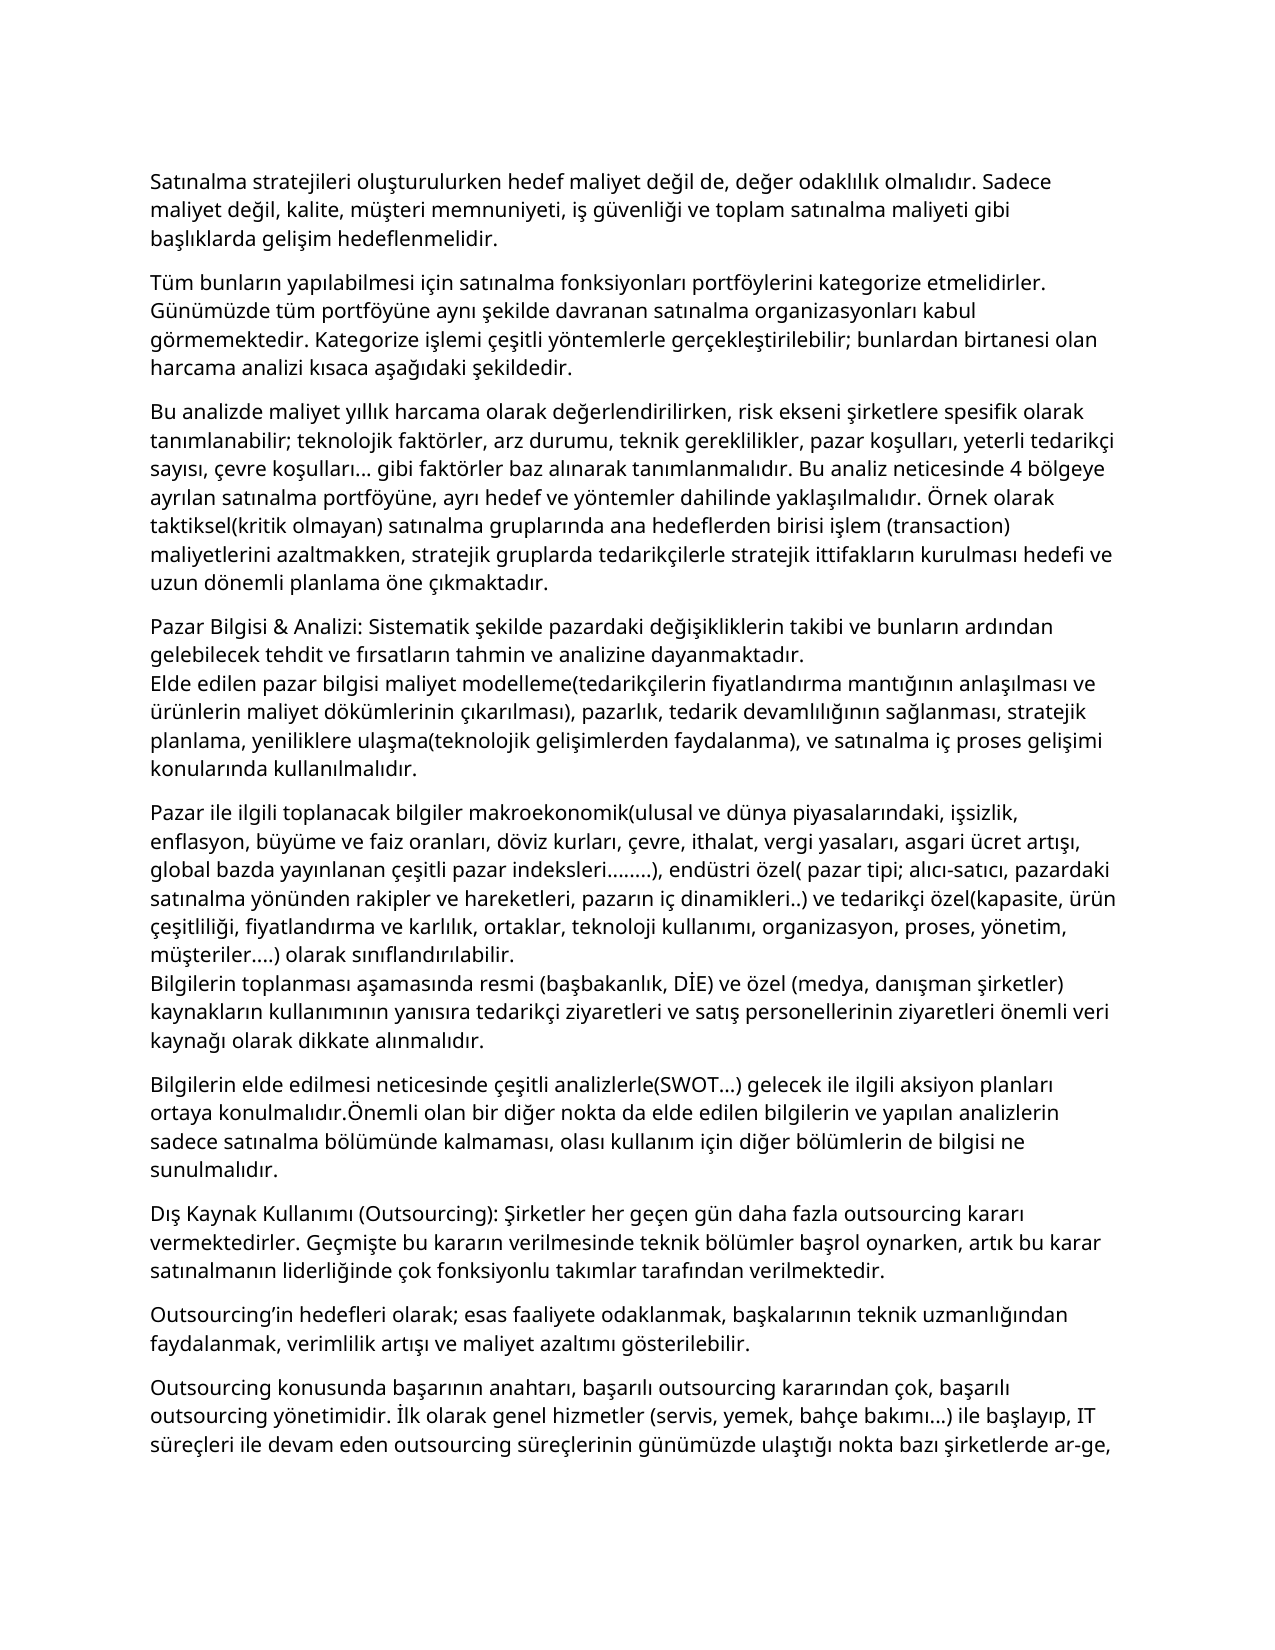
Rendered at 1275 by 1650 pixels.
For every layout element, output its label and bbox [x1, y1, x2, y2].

table_header [149, 150, 1123, 1460]
